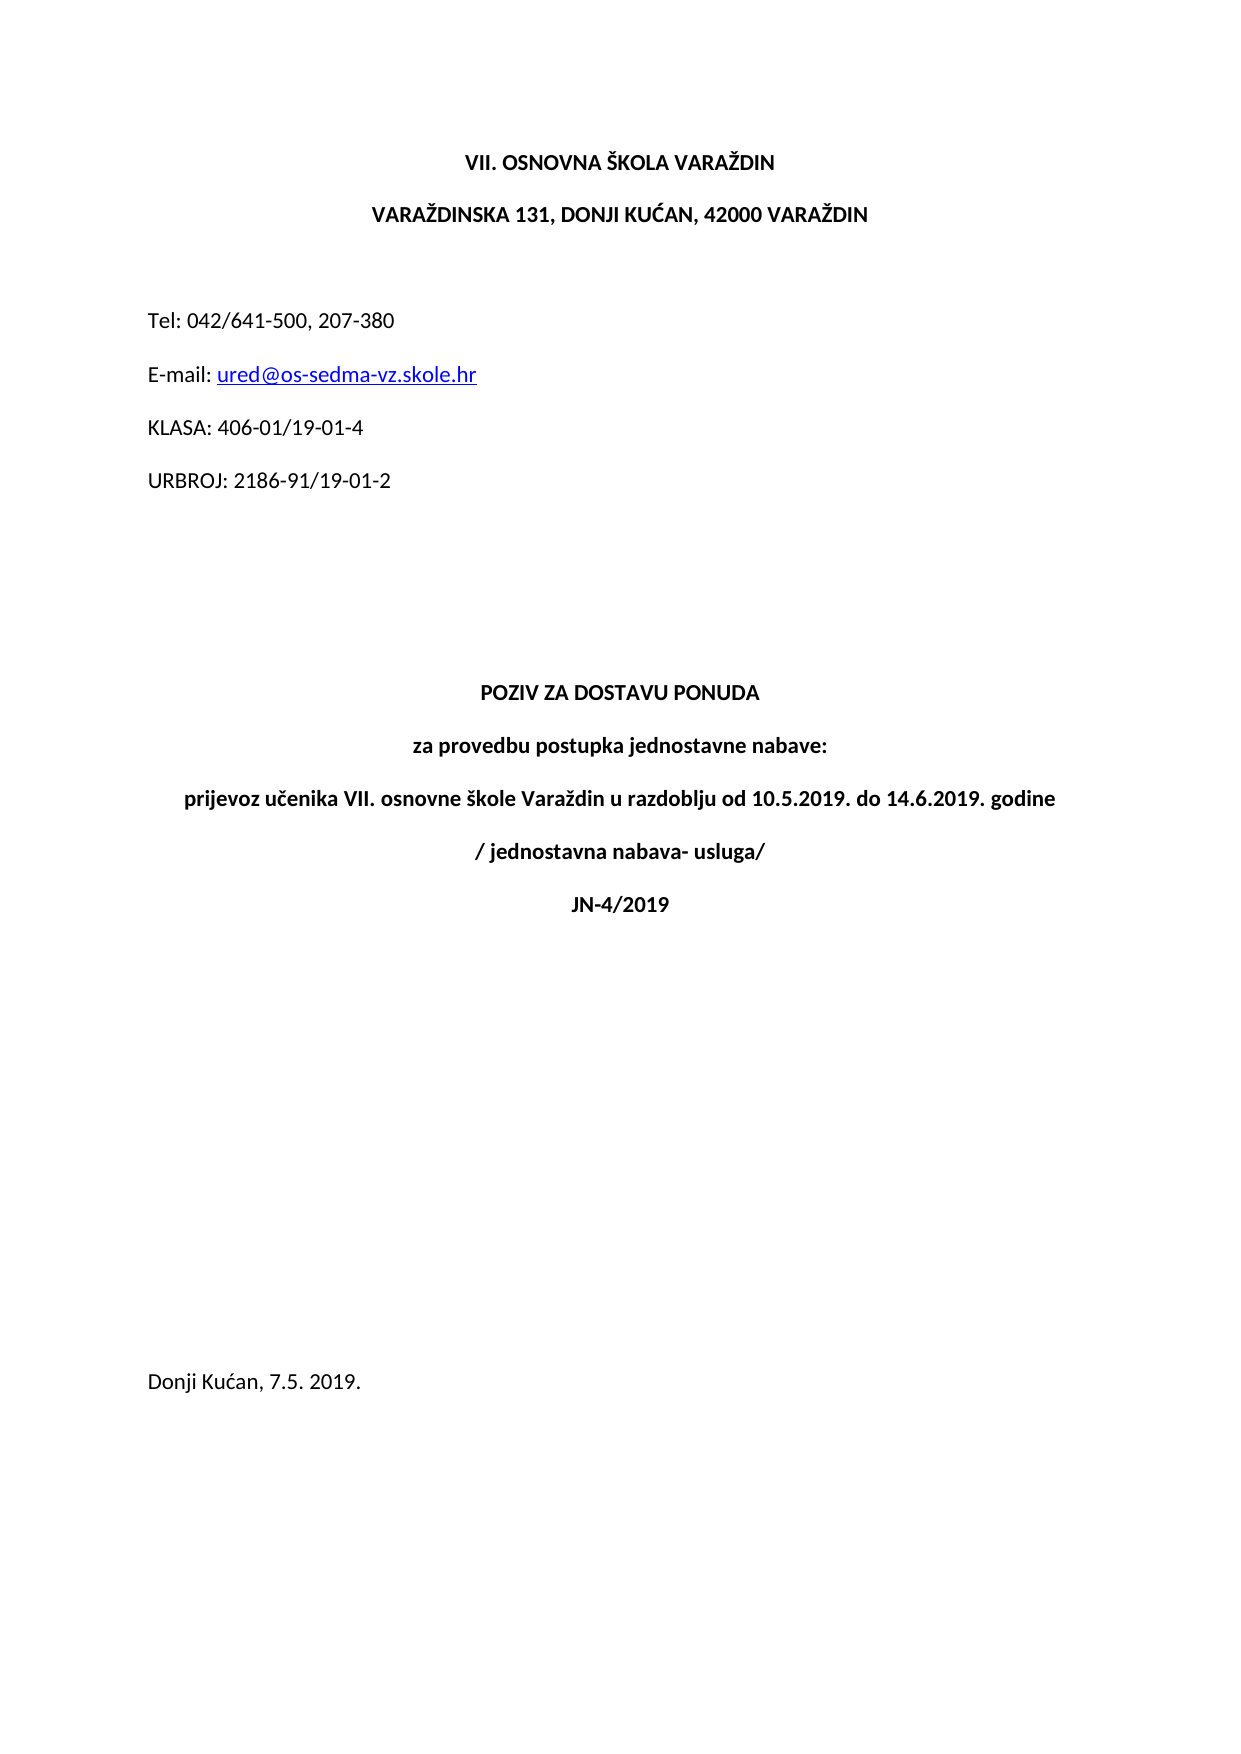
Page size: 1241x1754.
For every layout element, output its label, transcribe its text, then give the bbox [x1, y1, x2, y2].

text URBROJ: 2186-91/19-01-2 [148, 466, 1093, 494]
text JN-4/2019 [148, 890, 1093, 918]
text Tel: 042/641-500, 207-380 [148, 307, 1093, 335]
text POZIV ZA DOSTAVU PONUDA [148, 678, 1093, 706]
text KLASA: 406-01/19-01-4 [148, 413, 1093, 441]
text / jednostavna nabava- usluga/ [148, 837, 1093, 865]
text za provedbu postupka jednostavne nabave: [148, 731, 1093, 759]
text prijevoz učenika VII. osnovne škole Varaždin u razdoblju od 10.5.2019. do 14.6.2019. godine [148, 784, 1093, 812]
text Donji Kućan, 7.5. 2019. [148, 1367, 1093, 1395]
text E-mail: ured@os-sedma-vz.skole.hr [148, 360, 1093, 388]
text VARAŽDINSKA 131, DONJI KUĆAN, 42000 VARAŽDIN [148, 201, 1093, 229]
text VII. OSNOVNA ŠKOLA VARAŽDIN [148, 148, 1093, 176]
